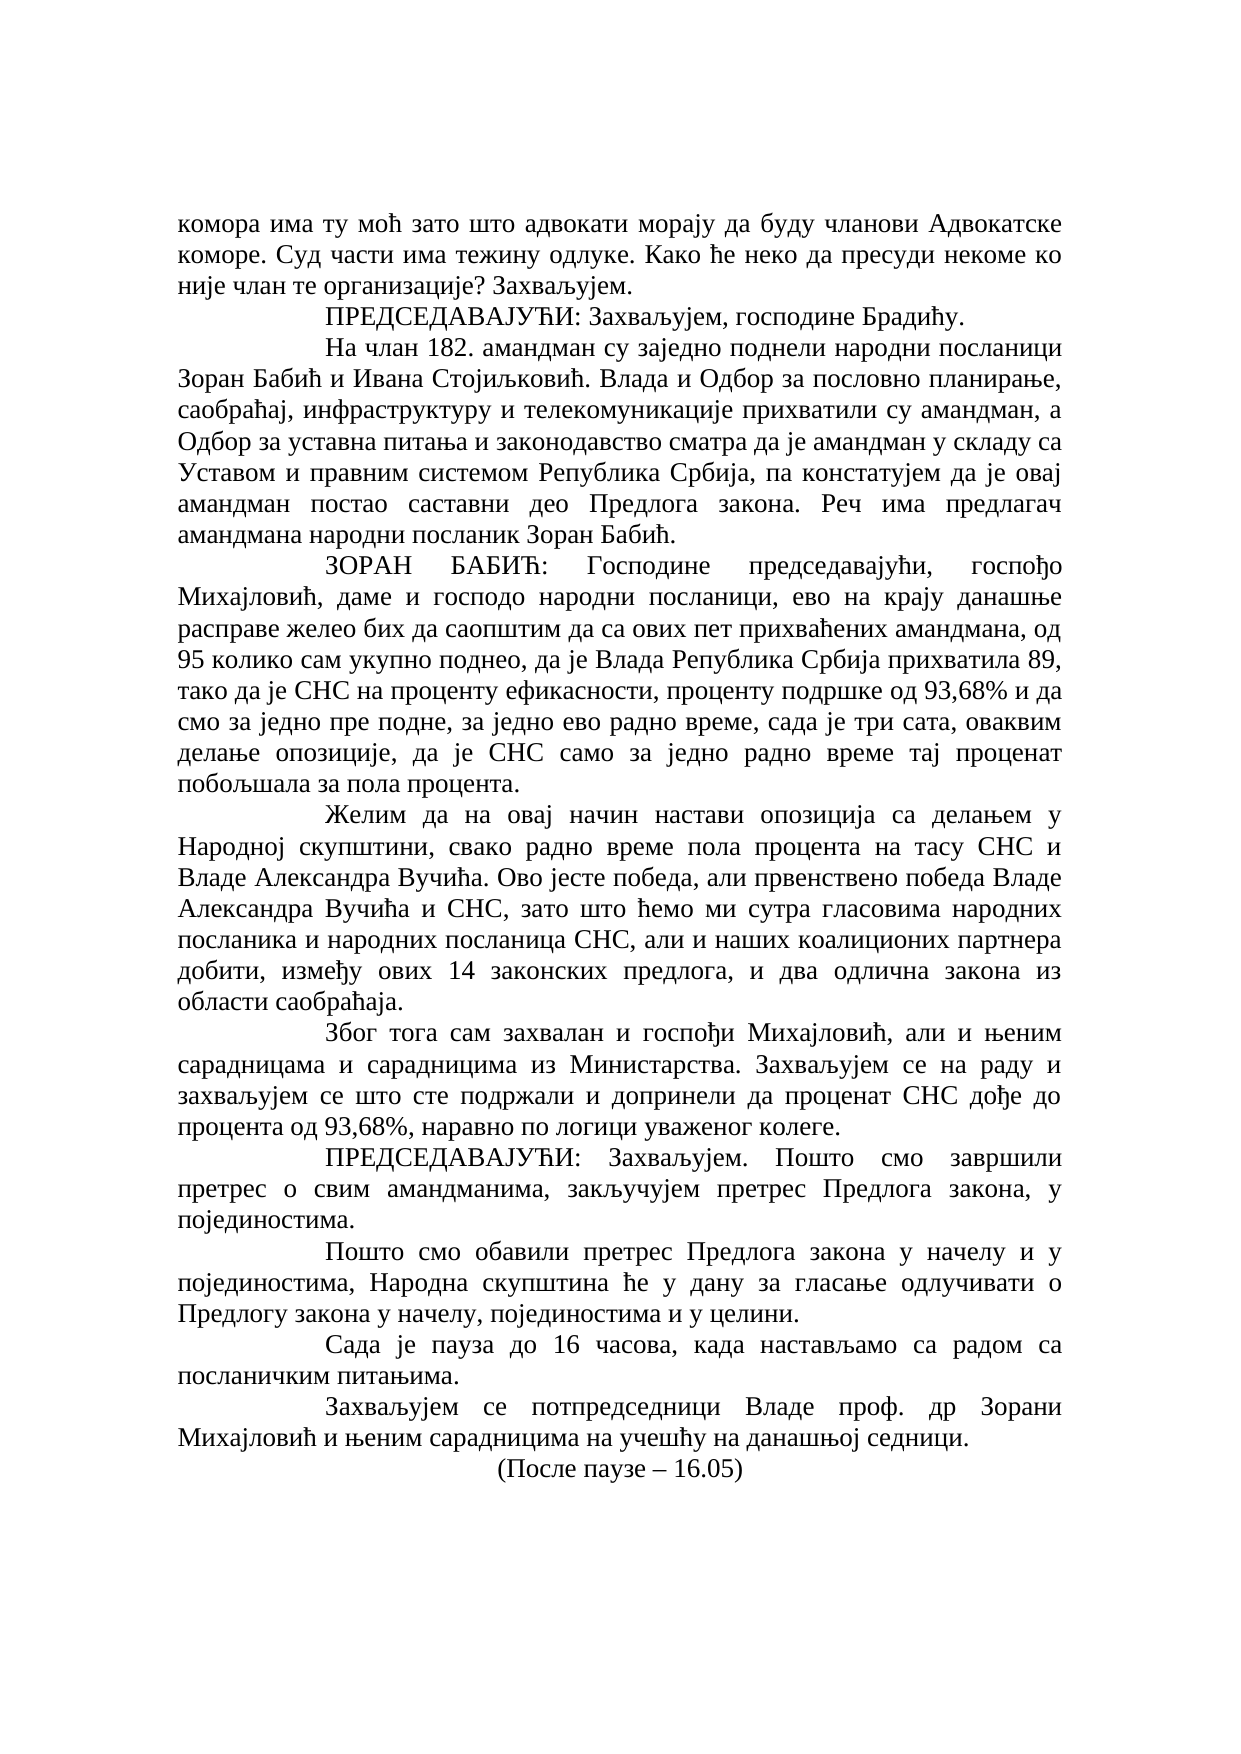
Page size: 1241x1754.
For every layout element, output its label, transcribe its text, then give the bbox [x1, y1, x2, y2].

text Желим да на овај начин настави опозиција са делањем у Народној скупштини, свако радно време пола процента на тасу СНС и Владе Александра Вучића. Ово јесте победа, али првенствено победа Владе Александра Вучића и СНС, зато што ћемо ми сутра гласовима народних посланика и народних посланица СНС, али и наших коалиционих партнера добити, између ових 14 законских предлога, и два одлична закона из области саобраћаја. [177, 798, 1063, 1017]
text ПРЕДСЕДАВАЈУЋИ: Захваљујем, господине Брадићу. [177, 300, 1063, 331]
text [177, 207, 1063, 300]
text ЗОРАН БАБИЋ: Господине председавајући, госпођо Михајловић, даме и господо народни посланици, ево на крају данашње расправе желео бих да саопштим да са ових пет прихваћених амандмана, од 95 колико сам укупно поднео, да је Влада Република Србија прихватила 89, тако да је СНС на проценту ефикасности, проценту подршке од 93,68% и да смо за једно пре подне, за једно ево радно време, сада је три сата, оваквим делање опозиције, да је СНС само за једно радно време тај проценат побољшала за пола процента. [177, 549, 1063, 798]
text Због тога сам захвалан и госпођи Михајловић, али и њеним сарадницама и сарадницима из Министарства. Захваљујем се на раду и захваљујем се што сте подржали и допринели да проценат СНС дође до процента од 93,68%, наравно по логици уваженог колеге. [177, 1017, 1063, 1141]
text Захваљујем се потпредседници Владе проф. др Зорани Михајловић и њеним сарадницима на учешћу на данашњој седници. [177, 1390, 1063, 1453]
text Сада је пауза до 16 часова, када настављамо са радом са посланичким питањима. [177, 1328, 1063, 1390]
text (После паузе – 16.05) [177, 1453, 1063, 1484]
text Пошто смо обавили претрес Предлога закона у начелу и у појединостима, Народна скупштина ће у дану за гласање одлучивати о Предлогу закона у начелу, појединостима и у целини. [177, 1234, 1063, 1328]
text На члан 182. амандман су заједно поднели народни посланици Зоран Бабић и Ивана Стојиљковић. Влада и Одбор за пословно планирање, саобраћај, инфраструктуру и телекомуникације прихватили су амандман, а Одбор за уставна питања и законодавство сматра да је амандман у складу са Уставом и правним системом Република Србија, па констатујем да је овај амандман постао саставни део Предлога закона. Реч има предлагач амандмана народни посланик Зоран Бабић. [177, 331, 1063, 549]
text ПРЕДСЕДАВАЈУЋИ: Захваљујем. Пошто смо завршили претрес о свим амандманима, закључујем претрес Предлога закона, у појединостима. [177, 1141, 1063, 1234]
